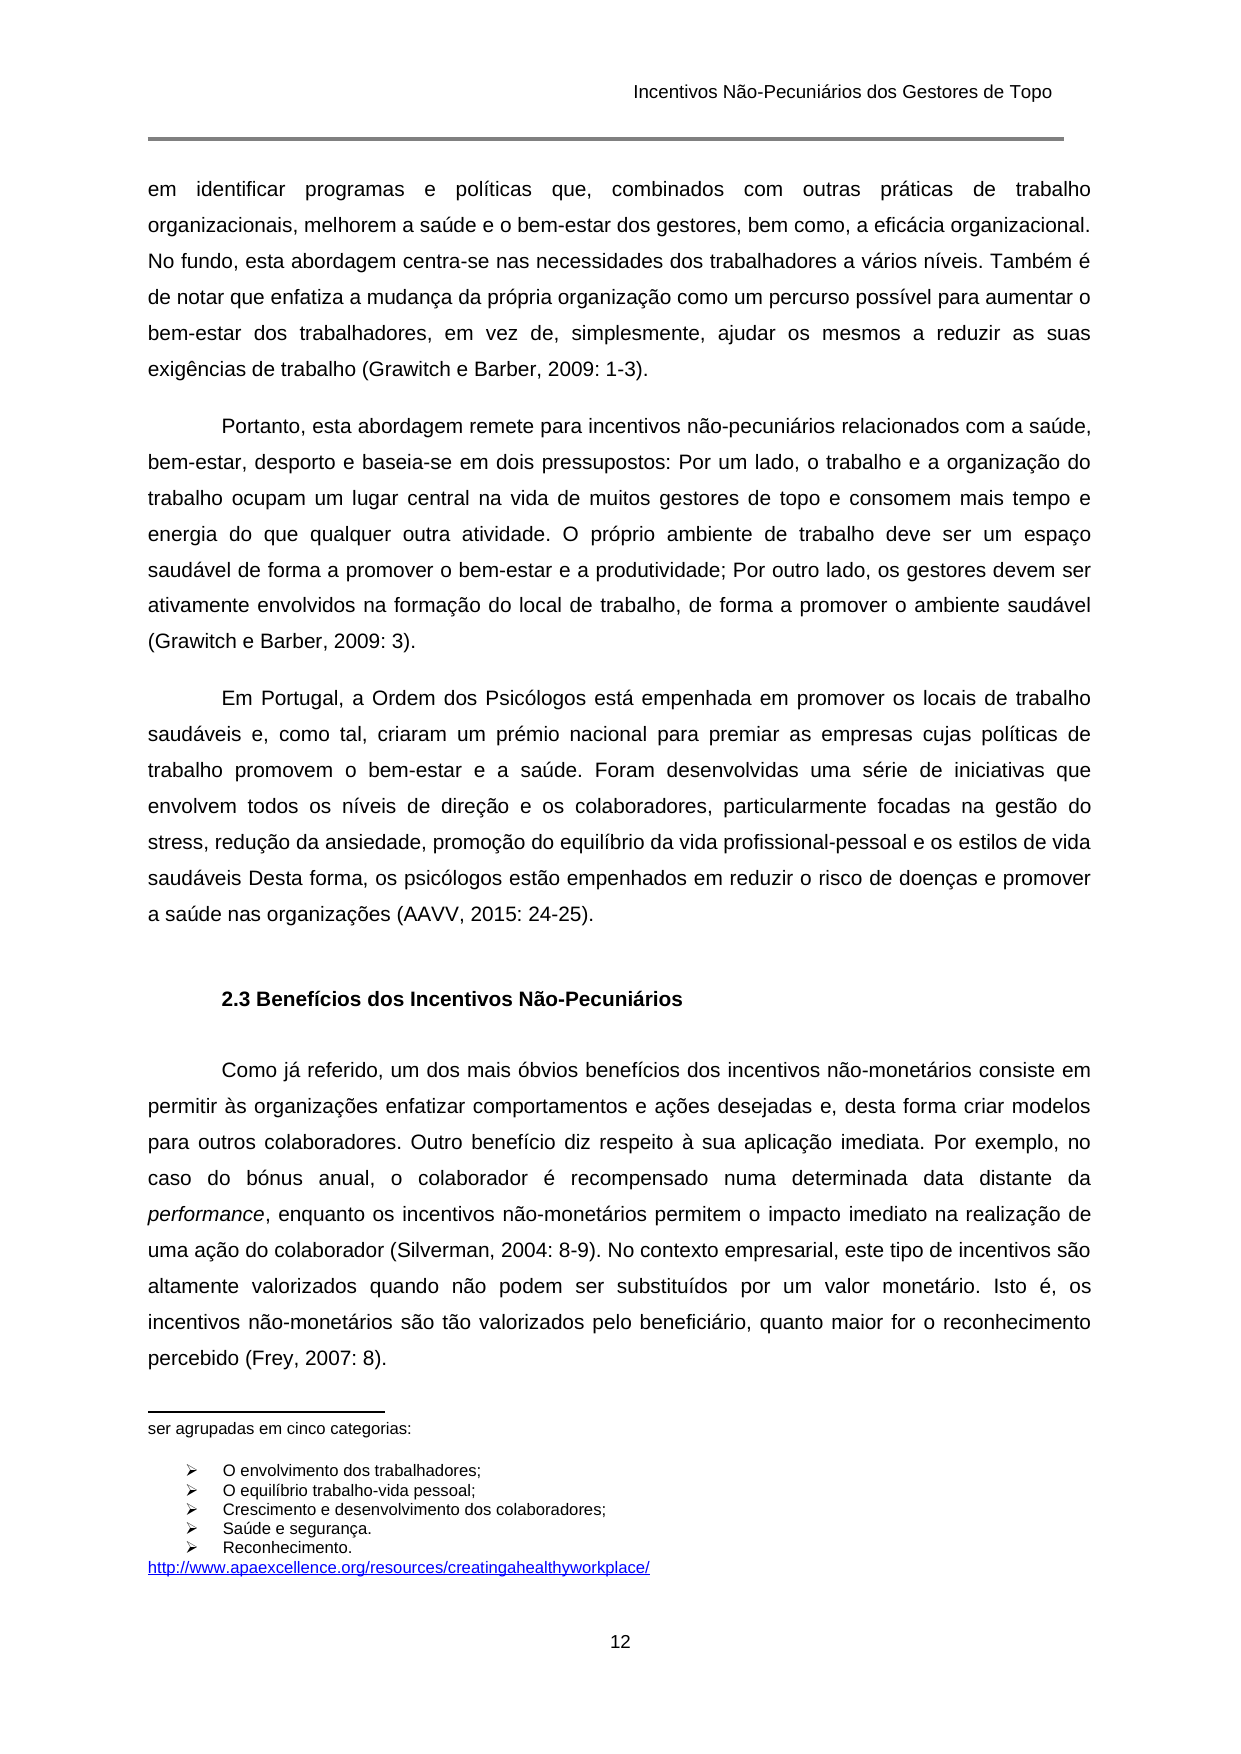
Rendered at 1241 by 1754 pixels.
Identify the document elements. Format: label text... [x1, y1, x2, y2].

text Como já referido, um dos mais óbvios benefícios dos incentivos não-monetários consiste em permitir às organizações enfatizar comportamentos e ações desejadas e, desta forma criar modelos para outros colaboradores. Outro benefício diz respeito à sua aplicação imediata. Por exemplo, no caso do bónus anual, o colaborador é recompensado numa determinada data distante da performance, enquanto os incentivos não-monetários permitem o impacto imediato na realização de uma ação do colaborador (Silverman, 2004: 8-9). No contexto empresarial, este tipo de incentivos são altamente valorizados quando não podem ser substituídos por um valor monetário. Isto é, os incentivos não-monetários são tão valorizados pelo beneficiário, quanto maior for o reconhecimento percebido (Frey, 2007: 8). [148, 1058, 1092, 1370]
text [148, 177, 1092, 381]
text Portanto, esta abordagem remete para incentivos não-pecuniários relacionados com a saúde, bem-estar, desporto e baseia-se em dois pressupostos: Por um lado, o trabalho e a organização do trabalho ocupam um lugar central na vida de muitos gestores de topo e consomem mais tempo e energia do que qualquer outra atividade. O próprio ambiente de trabalho deve ser um espaço saudável de forma a promover o bem-estar e a produtividade; Por outro lado, os gestores devem ser ativamente envolvidos na formação do local de trabalho, de forma a promover o ambiente saudável (Grawitch e Barber, 2009: 3). [148, 414, 1092, 653]
text 2.3 Benefícios dos Incentivos Não-Pecuniários [148, 986, 1092, 1010]
text Em Portugal, a Ordem dos Psicólogos está empenhada em promover os locais de trabalho saudáveis e, como tal, criaram um prémio nacional para premiar as empresas cujas políticas de trabalho promovem o bem-estar e a saúde. Foram desenvolvidas uma série de iniciativas que envolvem todos os níveis de direção e os colaboradores, particularmente focadas na gestão do stress, redução da ansiedade, promoção do equilíbrio da vida profissional-pessoal e os estilos de vida saudáveis Desta forma, os psicólogos estão empenhados em reduzir o risco de doenças e promover a saúde nas organizações (AAVV, 2015: 24-25). [148, 686, 1092, 926]
